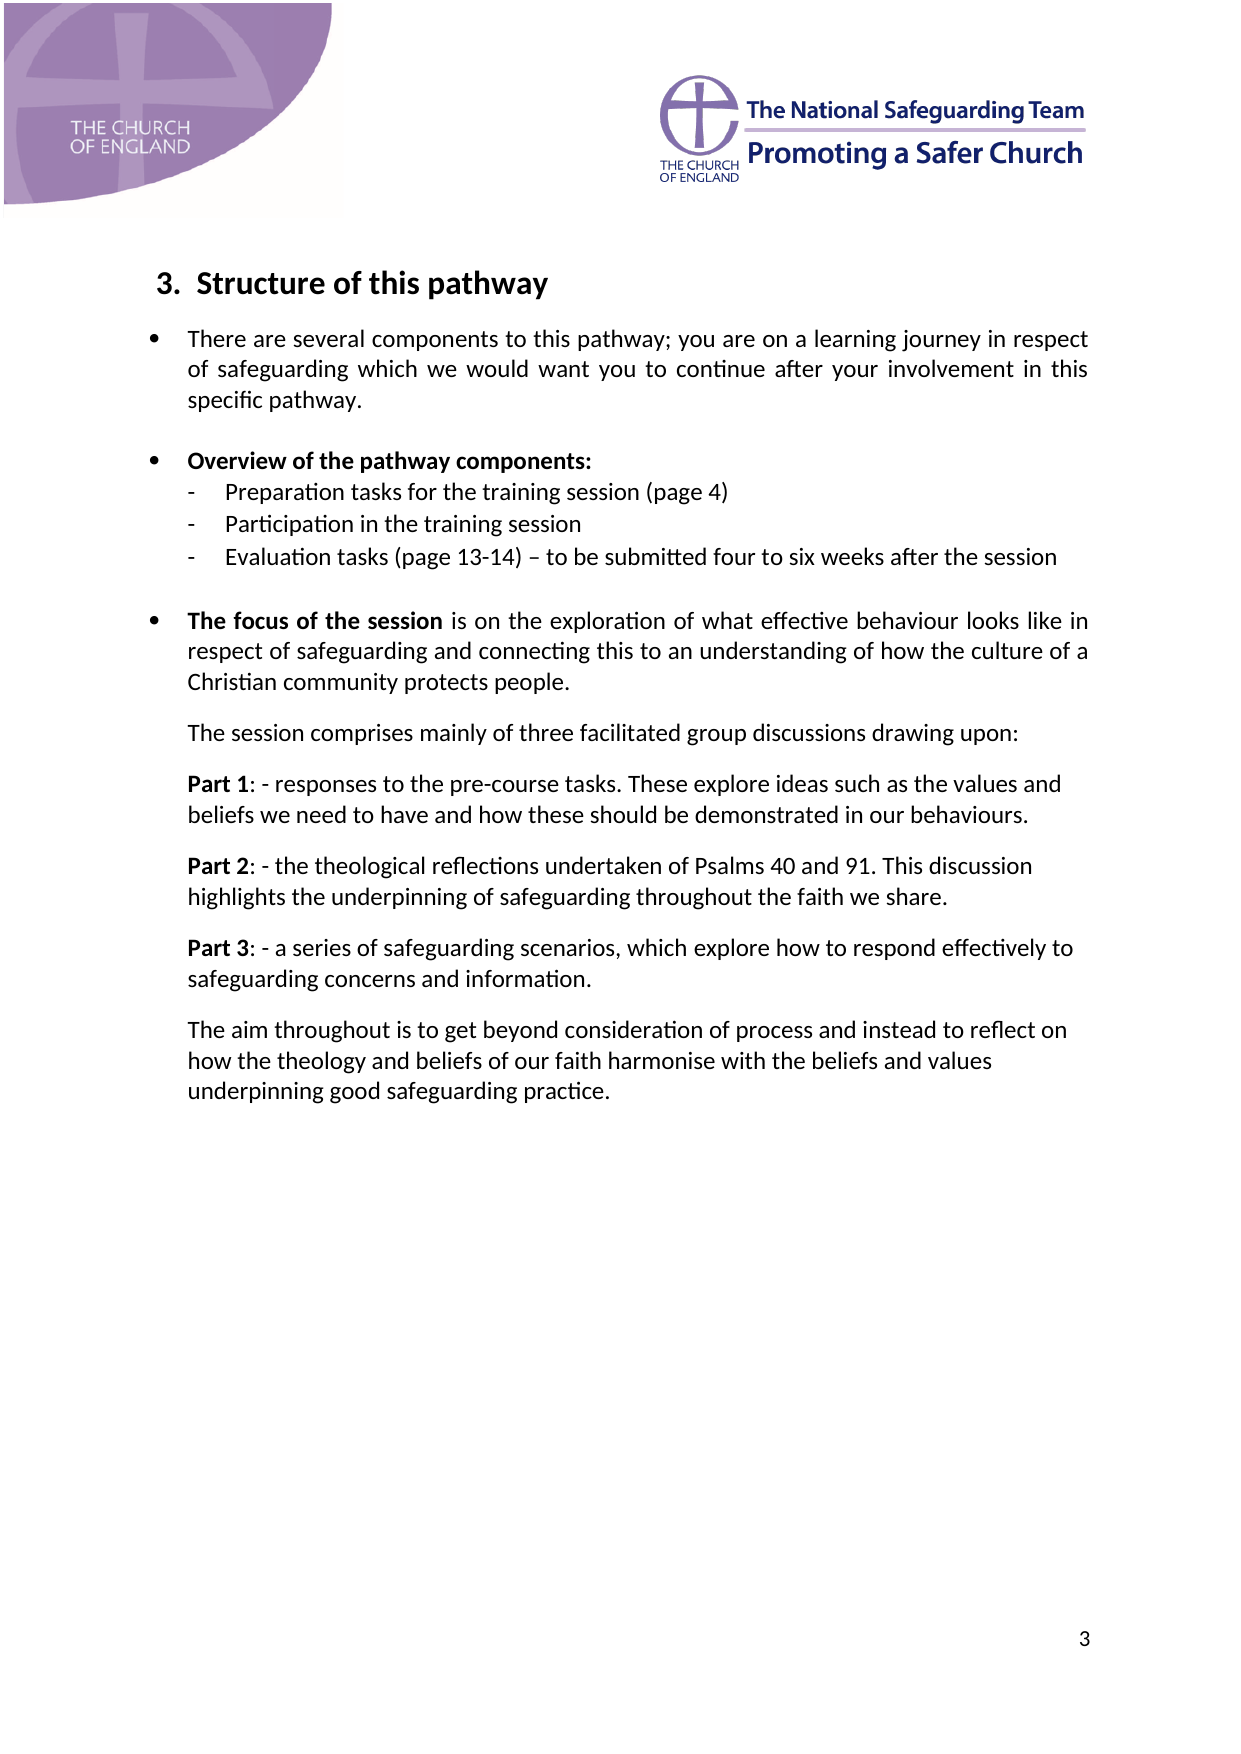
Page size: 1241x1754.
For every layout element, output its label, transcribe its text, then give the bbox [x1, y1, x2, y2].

list Evaluation tasks (page 13-14) – to be submitted four to six weeks after the session [187, 541, 1090, 572]
list The focus of the session is on the exploration of what effective behaviour looks like in respect of safeguarding and connecting this to an understanding of how the culture of a Christian community protects people. [150, 605, 1090, 696]
list Participation in the training session [187, 508, 1090, 539]
text Part 3: - a series of safeguarding scenarios, which explore how to respond effectively to safeguarding concerns and information. [187, 932, 1090, 993]
text Part 2: - the theological reflections undertaken of Psalms 40 and 91. This discussion highlights the underpinning of safeguarding throughout the faith we share. [187, 851, 1090, 912]
picture [3, 3, 344, 218]
picture [651, 73, 1091, 185]
text 3. Structure of this pathway [150, 262, 1090, 303]
text The session comprises mainly of three facilitated group discussions drawing upon: [187, 717, 1090, 748]
list Preparation tasks for the training session (page 4) [187, 476, 1090, 506]
text The aim throughout is to get beyond consideration of process and instead to reflect on how the theology and beliefs of our faith harmonise with the beliefs and values underpinning good safeguarding practice. [187, 1014, 1090, 1106]
text Part 1: - responses to the pre-course tasks. These explore ideas such as the values and beliefs we need to have and how these should be demonstrated in our behaviours. [187, 769, 1090, 830]
list Overview of the pathway components: [150, 445, 1090, 476]
list There are several components to this pathway; you are on a learning journey in respect of safeguarding which we would want you to continue after your involvement in this specific pathway. [150, 323, 1090, 414]
